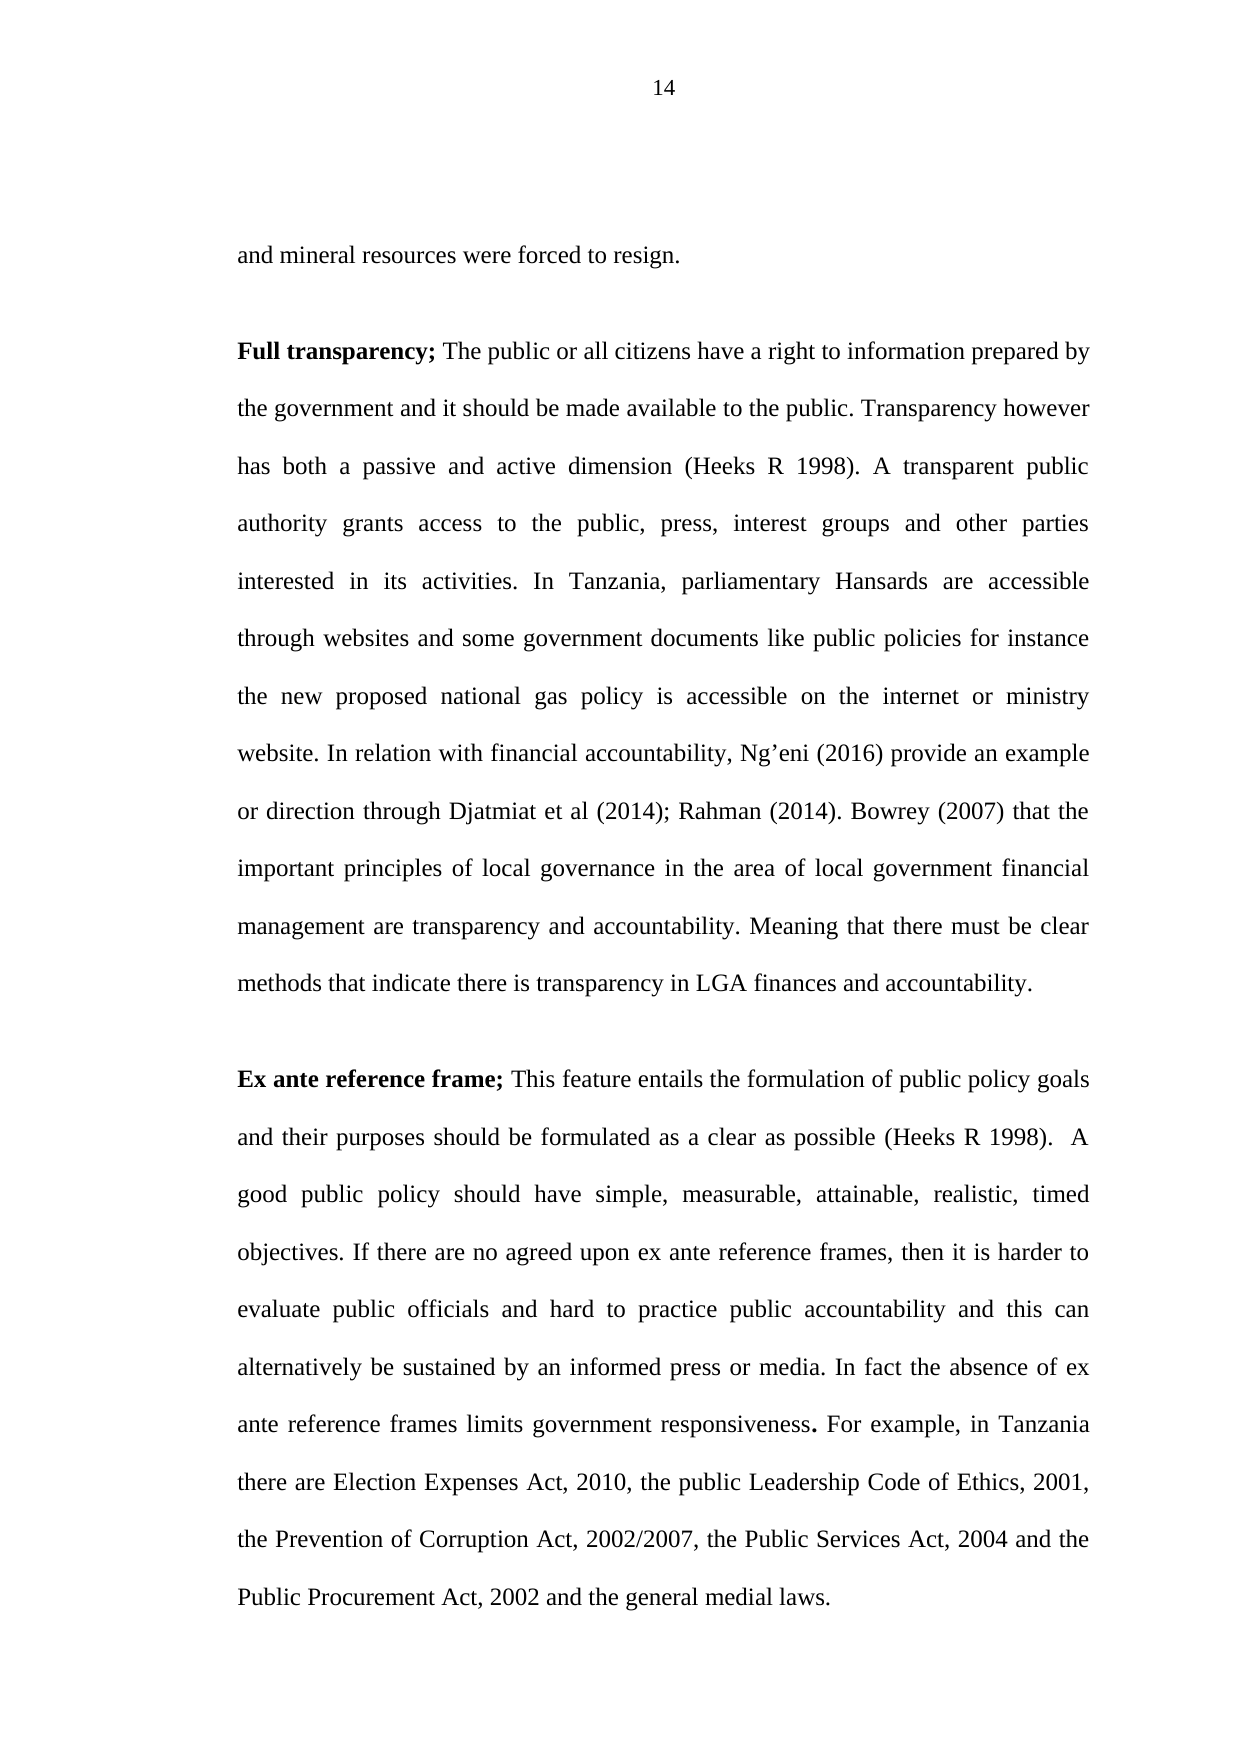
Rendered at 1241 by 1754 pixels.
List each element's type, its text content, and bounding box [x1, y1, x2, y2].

text Full transparency; The public or all citizens have a right to information prepared by the government and it should be made available to the public. Transparency however has both a passive and active dimension (Heeks R 1998). A transparent public authority grants access to the public, press, interest groups and other parties interested in its activities. In Tanzania, parliamentary Hansards are accessible through websites and some government documents like public policies for instance the new proposed national gas policy is accessible on the internet or ministry website. In relation with financial accountability, Ng’eni (2016) provide an example or direction through Djatmiat et al (2014); Rahman (2014). Bowrey (2007) that the important principles of local governance in the area of local government financial management are transparency and accountability. Meaning that there must be clear methods that indicate there is transparency in LGA finances and accountability. [237, 336, 1090, 997]
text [237, 240, 1090, 269]
text Ex ante reference frame; This feature entails the formulation of public policy goals and their purposes should be formulated as a clear as possible (Heeks R 1998). A good public policy should have simple, measurable, attainable, realistic, timed objectives. If there are no agreed upon ex ante reference frames, then it is harder to evaluate public officials and hard to practice public accountability and this can alternatively be sustained by an informed press or media. In fact the absence of ex ante reference frames limits government responsiveness. For example, in Tanzania there are Election Expenses Act, 2010, the public Leadership Code of Ethics, 2001, the Prevention of Corruption Act, 2002/2007, the Public Services Act, 2004 and the Public Procurement Act, 2002 and the general medial laws. [237, 1064, 1090, 1610]
